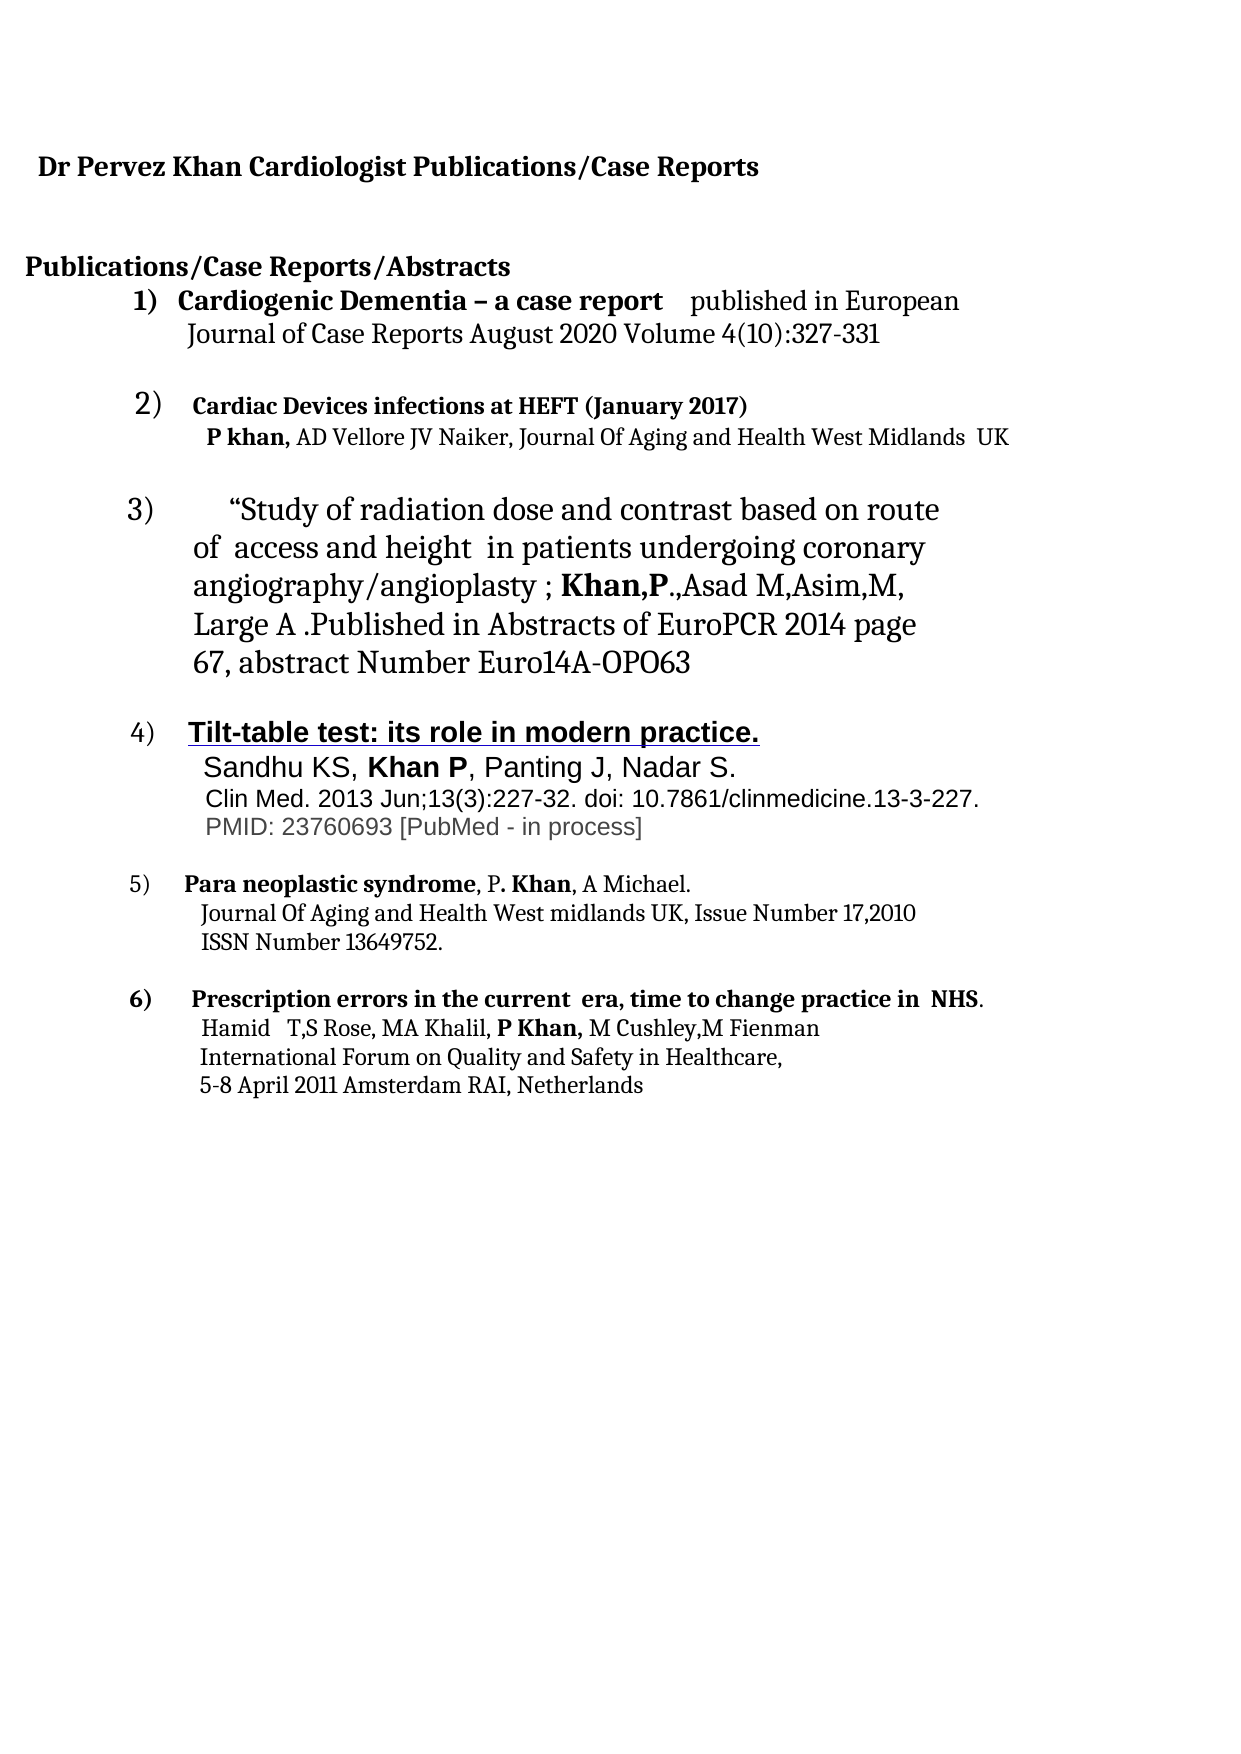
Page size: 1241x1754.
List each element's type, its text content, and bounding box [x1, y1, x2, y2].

text International Forum on Quality and Safety in Healthcare, [69, 1042, 1053, 1071]
text ISSN Number 13649752. [10, 927, 1053, 956]
text of access and height in patients undergoing coronary [0, 528, 1053, 567]
text Dr Pervez Khan Cardiologist Publications/Case Reports [25, 150, 1053, 183]
text 67, abstract Number Euro14A-OPO63 [0, 643, 1053, 682]
text Large A .Published in Abstracts of EuroPCR 2014 page [0, 605, 1053, 643]
text P khan, AD Vellore JV Naiker, Journal Of Aging and Health West Midlands UK [10, 423, 1053, 452]
text Journal Of Aging and Health West midlands UK, Issue Number 17,2010 [10, 899, 1053, 927]
text PMID: 23760693 [PubMed - in process] [10, 812, 1053, 841]
text angiography/angioplasty ; Khan,P.,Asad M,Asim,M, [0, 567, 1053, 605]
text Hamid T,S Rose, MA Khalil, P Khan, M Cushley,M Fienman [10, 1014, 1053, 1042]
text Sandhu KS, Khan P, Panting J, Nadar S. [10, 750, 1053, 784]
text 5-8 April 2011 Amsterdam RAI, Netherlands [69, 1071, 1053, 1100]
text 2) Cardiac Devices infections at HEFT (January 2017) [10, 385, 1053, 423]
text Clin Med. 2013 Jun;13(3):227-32. doi: 10.7861/clinmedicine.13-3-227. [10, 784, 1053, 812]
text Publications/Case Reports/Abstracts [25, 251, 1053, 284]
text 6) Prescription errors in the current era, time to change practice in NHS. [10, 985, 1053, 1014]
text 3) “Study of radiation dose and contrast based on route [0, 490, 1053, 528]
text 1) Cardiogenic Dementia – a case report published in European Journal of Case Reports August 2020 Volume 4(10):327-331 [25, 284, 1053, 351]
text 4) Tilt-table test: its role in modern practice. [0, 715, 1053, 750]
text 5) Para neoplastic syndrome, P. Khan, A Michael. [10, 870, 1053, 899]
